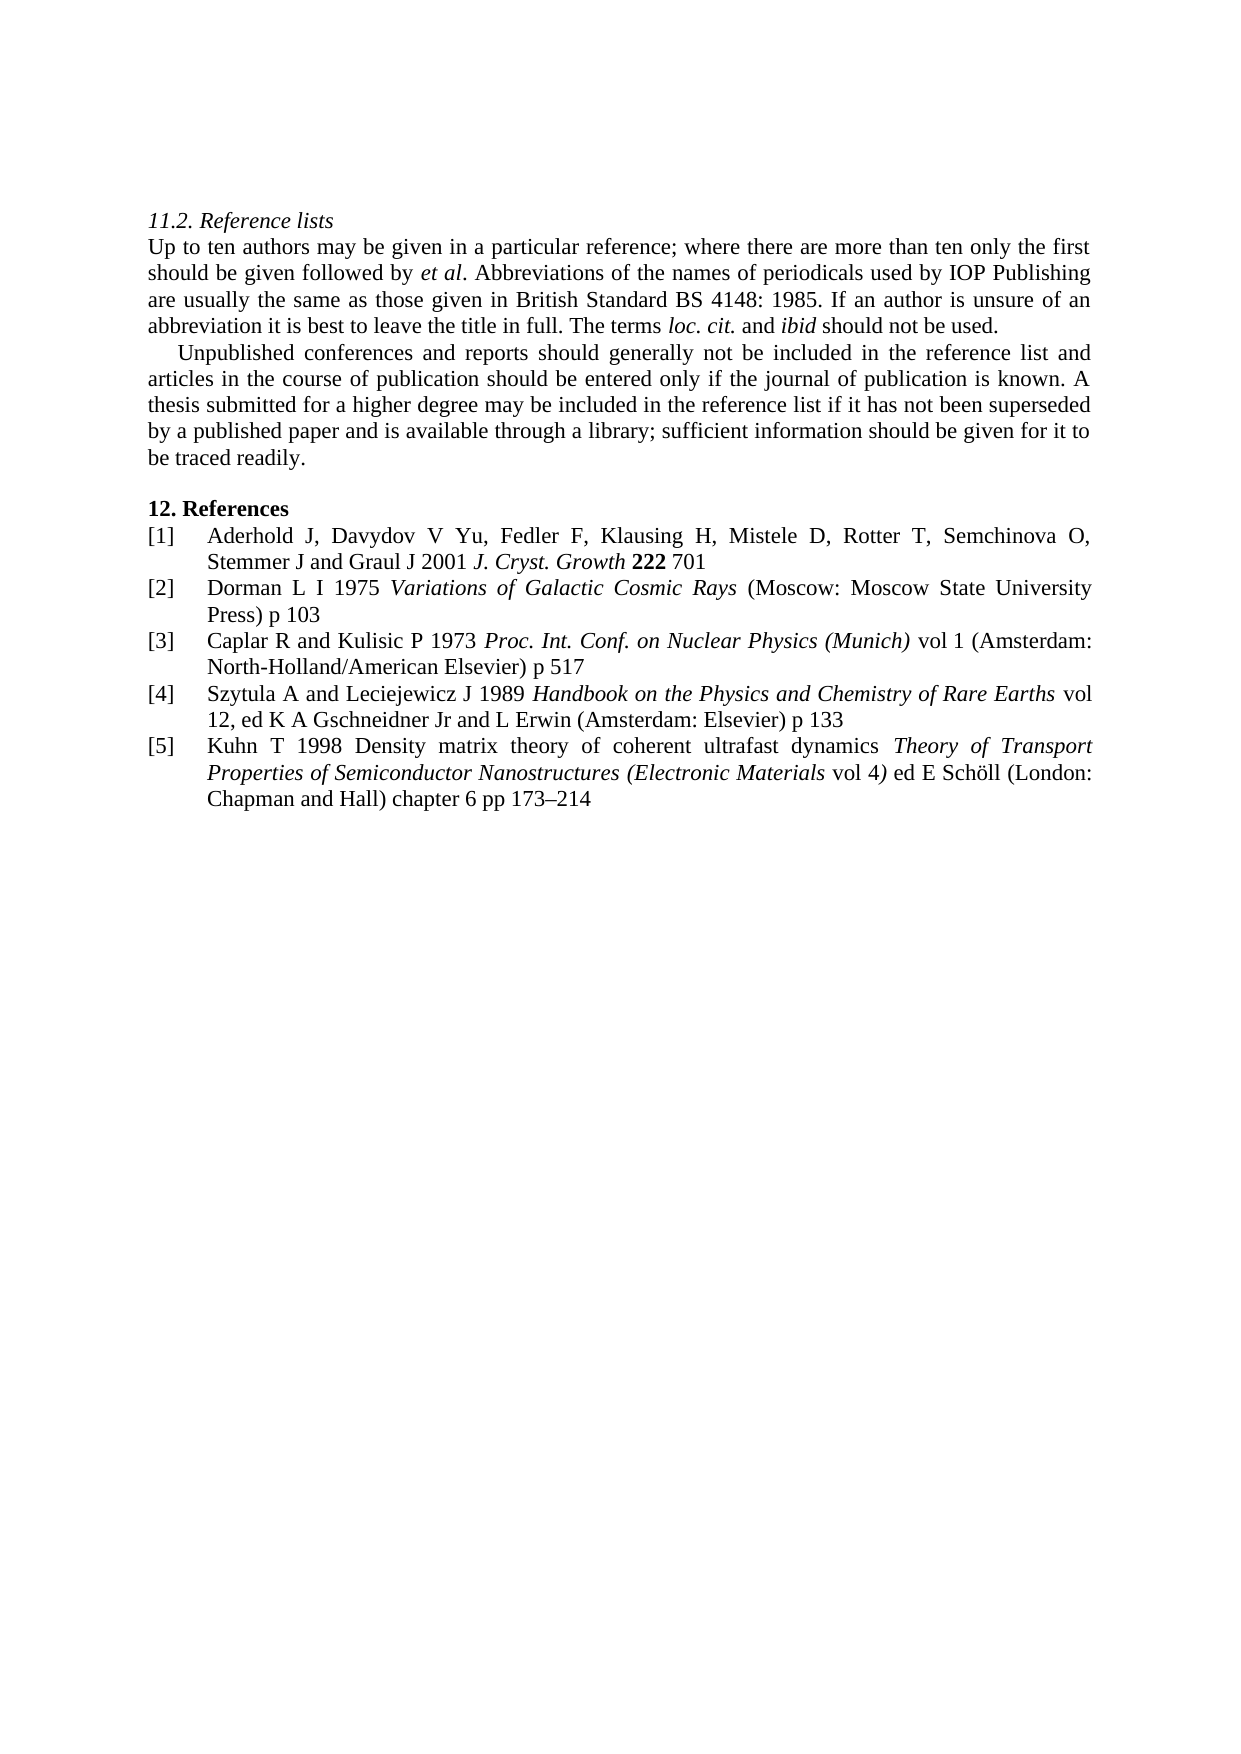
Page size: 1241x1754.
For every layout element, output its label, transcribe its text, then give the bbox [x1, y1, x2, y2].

text References [148, 495, 1092, 522]
list Szytula A and Leciejewicz J 1989 Handbook on the Physics and Chemistry of Rare Earths vol 12, ed K A Gschneidner Jr and L Erwin (Amsterdam: Elsevier) p 133 [148, 680, 1092, 732]
list Dorman L I 1975 Variations of Galactic Cosmic Rays (Moscow: Moscow State University Press) p 103 [148, 574, 1092, 627]
list Caplar R and Kulisic P 1973 Proc. Int. Conf. on Nuclear Physics (Munich) vol 1 (Amsterdam: North-Holland/American Elsevier) p 517 [148, 627, 1092, 680]
text Reference lists [148, 207, 1092, 233]
text Unpublished conferences and reports should generally not be included in the reference list and articles in the course of publication should be entered only if the journal of publication is known. A thesis submitted for a higher degree may be included in the reference list if it has not been superseded by a published paper and is available through a library; sufficient information should be given for it to be traced readily. [148, 338, 1092, 470]
text Up to ten authors may be given in a particular reference; where there are more than ten only the first should be given followed by et al. Abbreviations of the names of periodicals used by IOP Publishing are usually the same as those given in British Standard BS 4148: 1985. If an author is unsure of an abbreviation it is best to leave the title in full. The terms loc. cit. and ibid should not be used. [148, 233, 1092, 338]
list Aderhold J, Davydov V Yu, Fedler F, Klausing H, Mistele D, Rotter T, Semchinova O, Stemmer J and Graul J 2001 J. Cryst. Growth 222 701 [148, 522, 1092, 574]
list Kuhn T 1998 Density matrix theory of coherent ultrafast dynamics Theory of Transport Properties of Semiconductor Nanostructures (Electronic Materials vol 4) ed E Schöll (London: Chapman and Hall) chapter 6 pp 173–214 [148, 732, 1092, 812]
